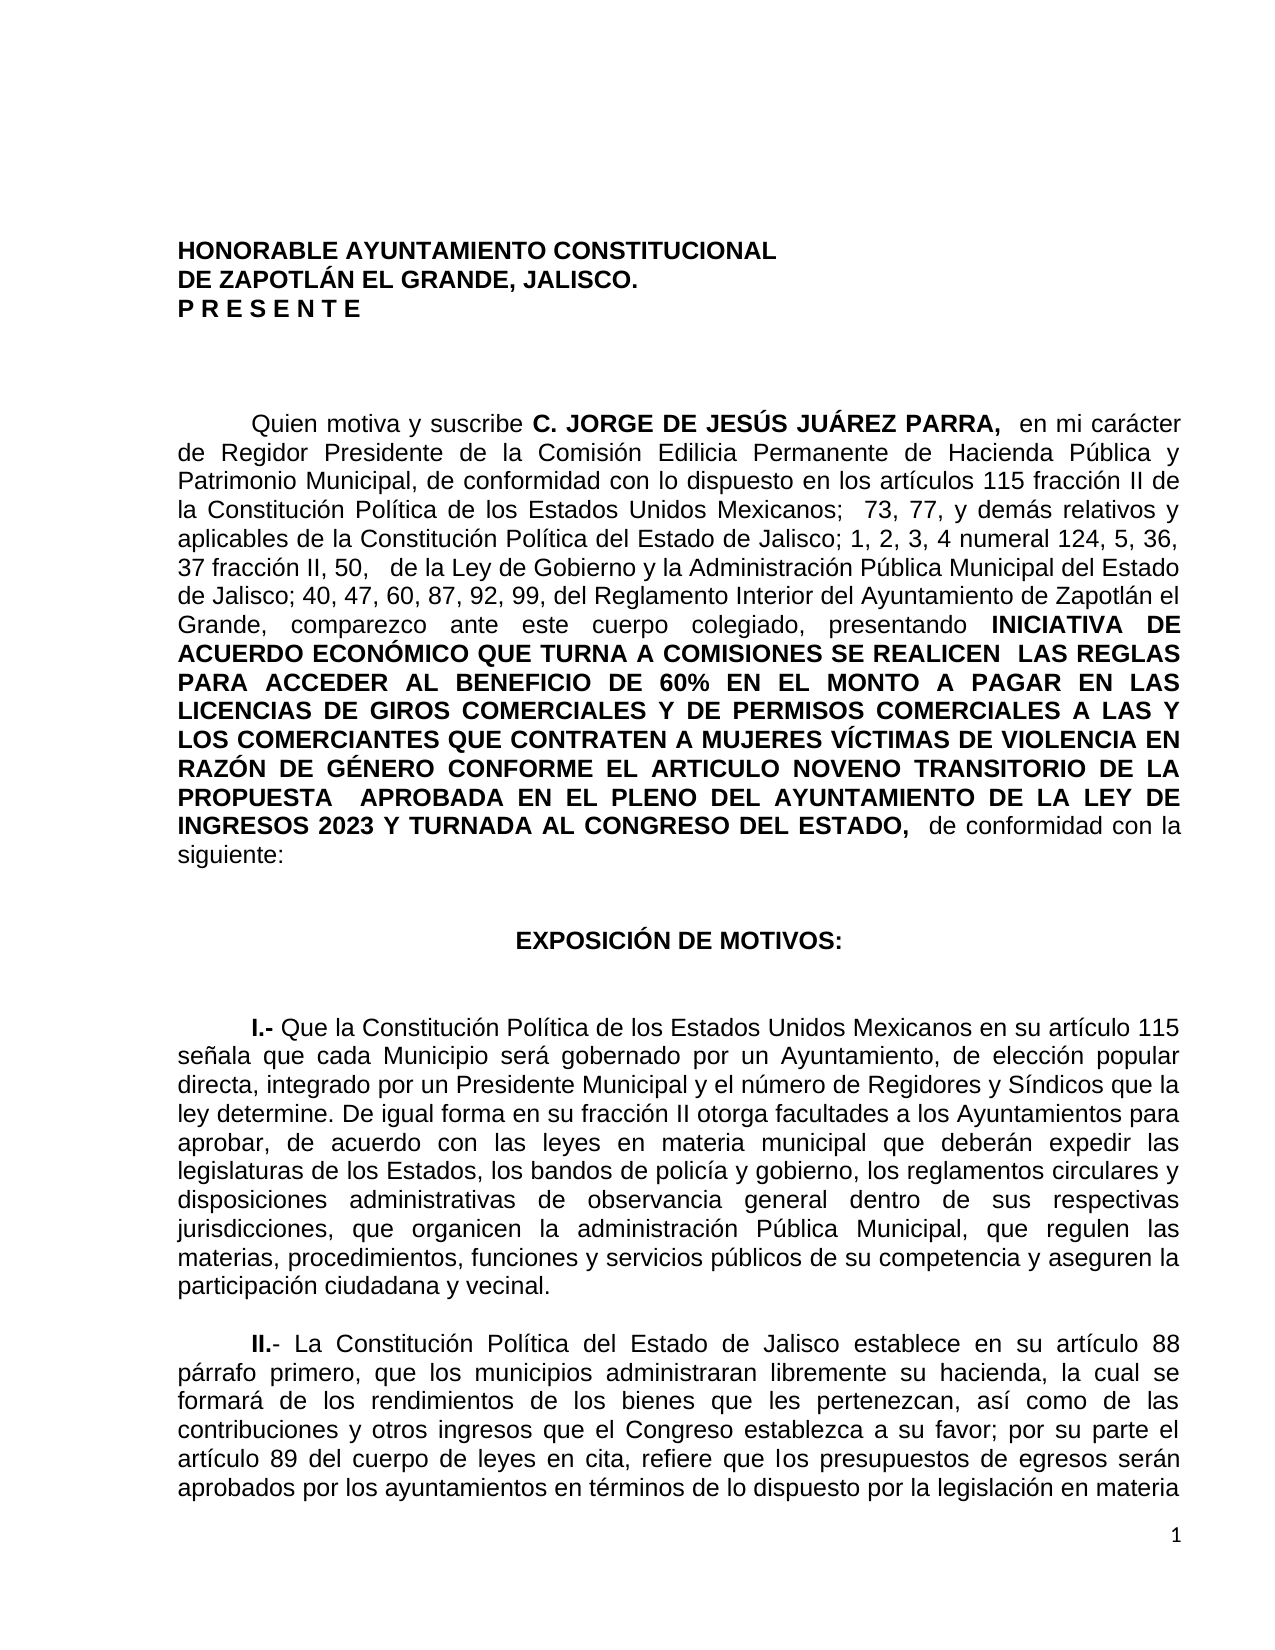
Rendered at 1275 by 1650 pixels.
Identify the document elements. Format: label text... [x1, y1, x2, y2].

text DE ZAPOTLÁN EL GRANDE, JALISCO. [177, 265, 1181, 294]
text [177, 1329, 1181, 1501]
text EXPOSICIÓN DE MOTIVOS: [177, 926, 1181, 955]
text HONORABLE AYUNTAMIENTO CONSTITUCIONAL [177, 236, 1181, 265]
text I.- Que la Constitución Política de los Estados Unidos Mexicanos en su artículo 115 señala que cada Municipio será gobernado por un Ayuntamiento, de elección popular directa, integrado por un Presidente Municipal y el número de Regidores y Síndicos que la ley determine. De igual forma en su fracción II otorga facultades a los Ayuntamientos para aprobar, de acuerdo con las leyes en materia municipal que deberán expedir las legislaturas de los Estados, los bandos de policía y gobierno, los reglamentos circulares y disposiciones administrativas de observancia general dentro de sus respectivas jurisdicciones, que organicen la administración Pública Municipal, que regulen las materias, procedimientos, funciones y servicios públicos de su competencia y aseguren la participación ciudadana y vecinal. [177, 1012, 1181, 1300]
text Quien motiva y suscribe C. JORGE DE JESÚS JUÁREZ PARRA, en mi carácter de Regidor Presidente de la Comisión Edilicia Permanente de Hacienda Pública y Patrimonio Municipal, de conformidad con lo dispuesto en los artículos 115 fracción II de la Constitución Política de los Estados Unidos Mexicanos; 73, 77, y demás relativos y aplicables de la Constitución Política del Estado de Jalisco; 1, 2, 3, 4 numeral 124, 5, 36, 37 fracción II, 50, de la Ley de Gobierno y la Administración Pública Municipal del Estado de Jalisco; 40, 47, 60, 87, 92, 99, del Reglamento Interior del Ayuntamiento de Zapotlán el Grande, comparezco ante este cuerpo colegiado, presentando INICIATIVA DE ACUERDO ECONÓMICO QUE TURNA A COMISIONES SE REALICEN LAS REGLAS PARA ACCEDER AL BENEFICIO DE 60% EN EL MONTO A PAGAR EN LAS LICENCIAS DE GIROS COMERCIALES Y DE PERMISOS COMERCIALES A LAS Y LOS COMERCIANTES QUE CONTRATEN A MUJERES VÍCTIMAS DE VIOLENCIA EN RAZÓN DE GÉNERO CONFORME EL ARTICULO NOVENO TRANSITORIO DE LA PROPUESTA APROBADA EN EL PLENO DEL AYUNTAMIENTO DE LA LEY DE INGRESOS 2023 Y TURNADA AL CONGRESO DEL ESTADO, de conformidad con la siguiente: [177, 409, 1181, 869]
text P R E S E N T E [177, 294, 1181, 322]
